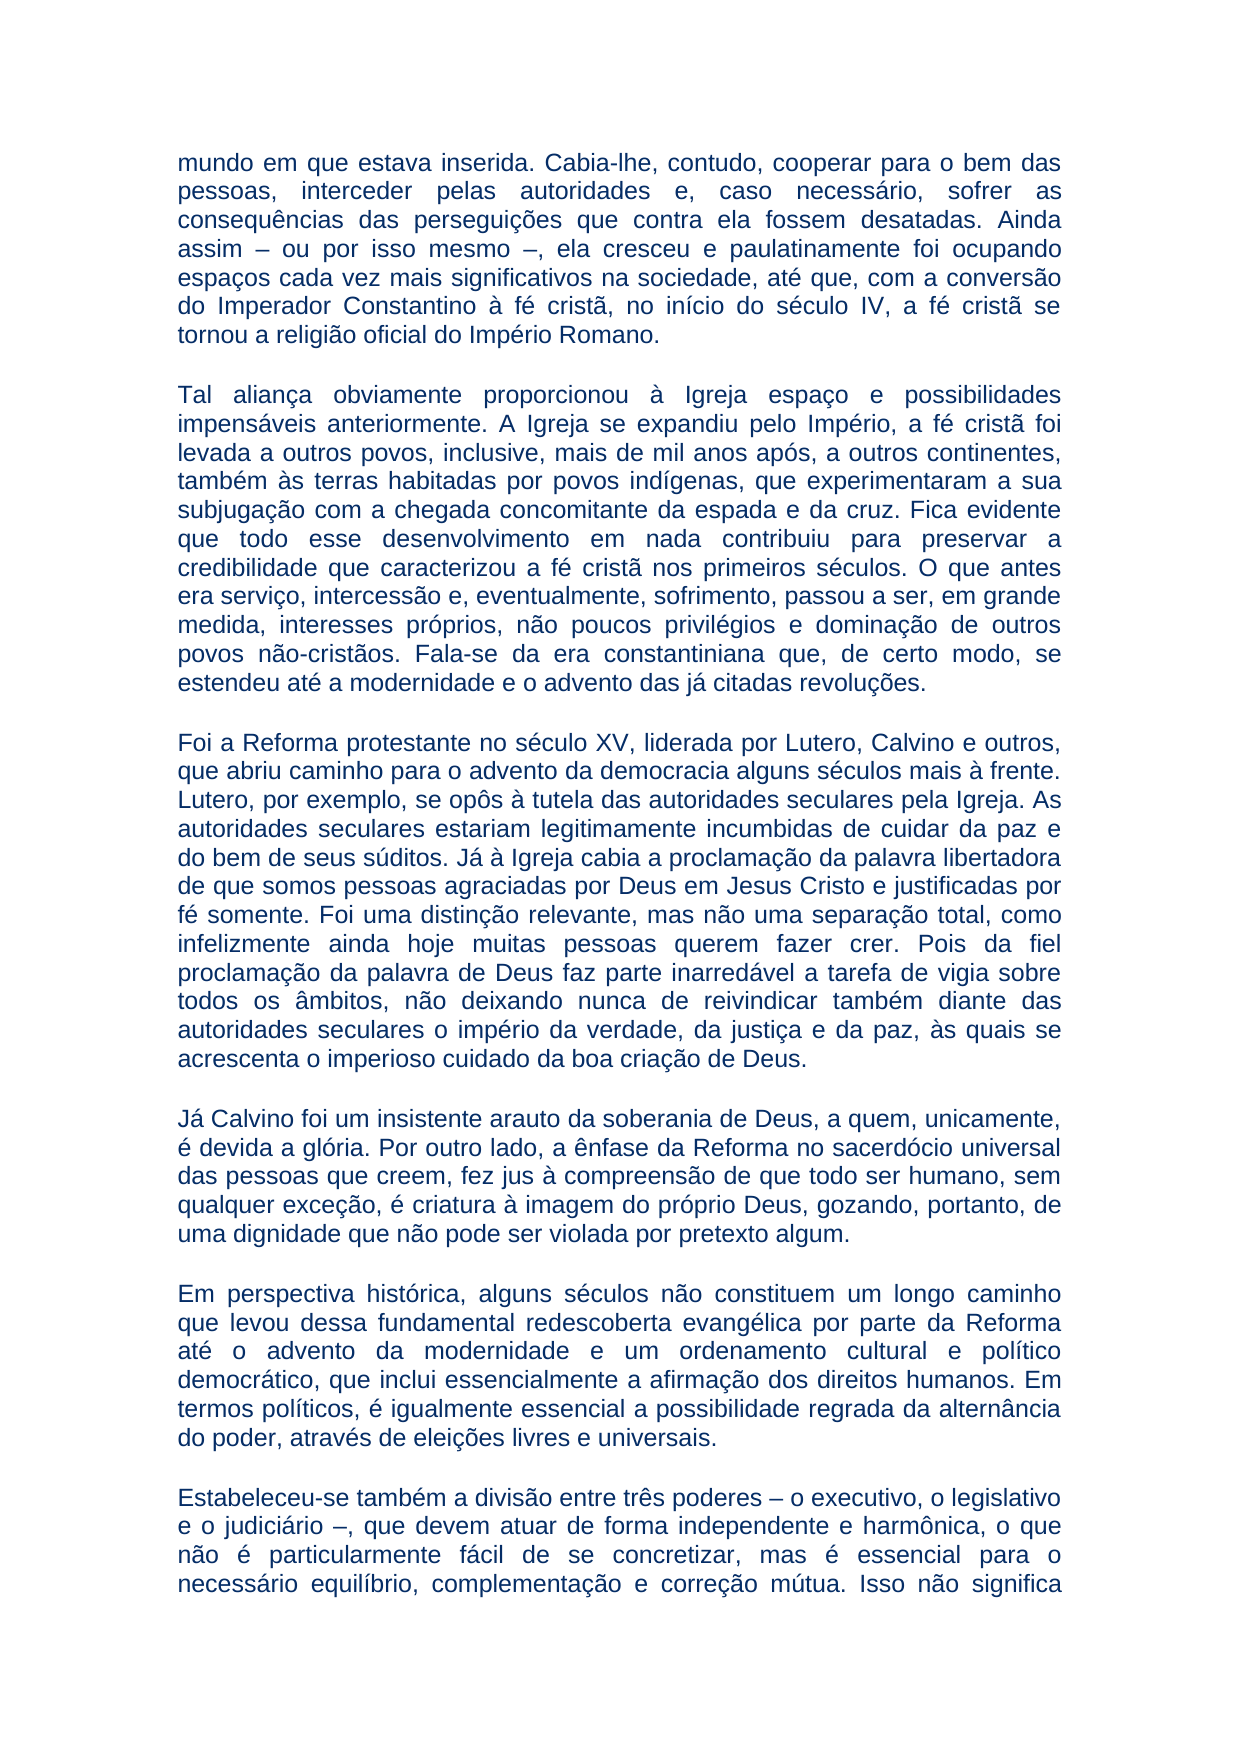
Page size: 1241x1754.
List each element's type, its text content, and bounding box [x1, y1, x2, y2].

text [177, 148, 1063, 349]
text Tal aliança obviamente proporcionou à Igreja espaço e possibilidades impensáveis anteriormente. A Igreja se expandiu pelo Império, a fé cristã foi levada a outros povos, inclusive, mais de mil anos após, a outros continentes, também às terras habitadas por povos indígenas, que experimentaram a sua subjugação com a chegada concomitante da espada e da cruz. Fica evidente que todo esse desenvolvimento em nada contribuiu para preservar a credibilidade que caracterizou a fé cristã nos primeiros séculos. O que antes era serviço, intercessão e, eventualmente, sofrimento, passou a ser, em grande medida, interesses próprios, não poucos privilégios e dominação de outros povos não-cristãos. Fala-se da era constantiniana que, de certo modo, se estendeu até a modernidade e o advento das já citadas revoluções. [177, 380, 1063, 696]
text Em perspectiva histórica, alguns séculos não constituem um longo caminho que levou dessa fundamental redescoberta evangélica por parte da Reforma até o advento da modernidade e um ordenamento cultural e político democrático, que inclui essencialmente a afirmação dos direitos humanos. Em termos políticos, é igualmente essencial a possibilidade regrada da alternância do poder, através de eleições livres e universais. [177, 1279, 1063, 1451]
text Já Calvino foi um insistente arauto da soberania de Deus, a quem, unicamente, é devida a glória. Por outro lado, a ênfase da Reforma no sacerdócio universal das pessoas que creem, fez jus à compreensão de que todo ser humano, sem qualquer exceção, é criatura à imagem do próprio Deus, gozando, portanto, de uma dignidade que não pode ser violada por pretexto algum. [177, 1104, 1063, 1248]
text Foi a Reforma protestante no século XV, liderada por Lutero, Calvino e outros, que abriu caminho para o advento da democracia alguns séculos mais à frente. Lutero, por exemplo, se opôs à tutela das autoridades seculares pela Igreja. As autoridades seculares estariam legitimamente incumbidas de cuidar da paz e do bem de seus súditos. Já à Igreja cabia a proclamação da palavra libertadora de que somos pessoas agraciadas por Deus em Jesus Cristo e justificadas por fé somente. Foi uma distinção relevante, mas não uma separação total, como infelizmente ainda hoje muitas pessoas querem fazer crer. Pois da fiel proclamação da palavra de Deus faz parte inarredável a tarefa de vigia sobre todos os âmbitos, não deixando nunca de reivindicar também diante das autoridades seculares o império da verdade, da justiça e da paz, às quais se acrescenta o imperioso cuidado da boa criação de Deus. [177, 728, 1063, 1073]
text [177, 1483, 1063, 1598]
